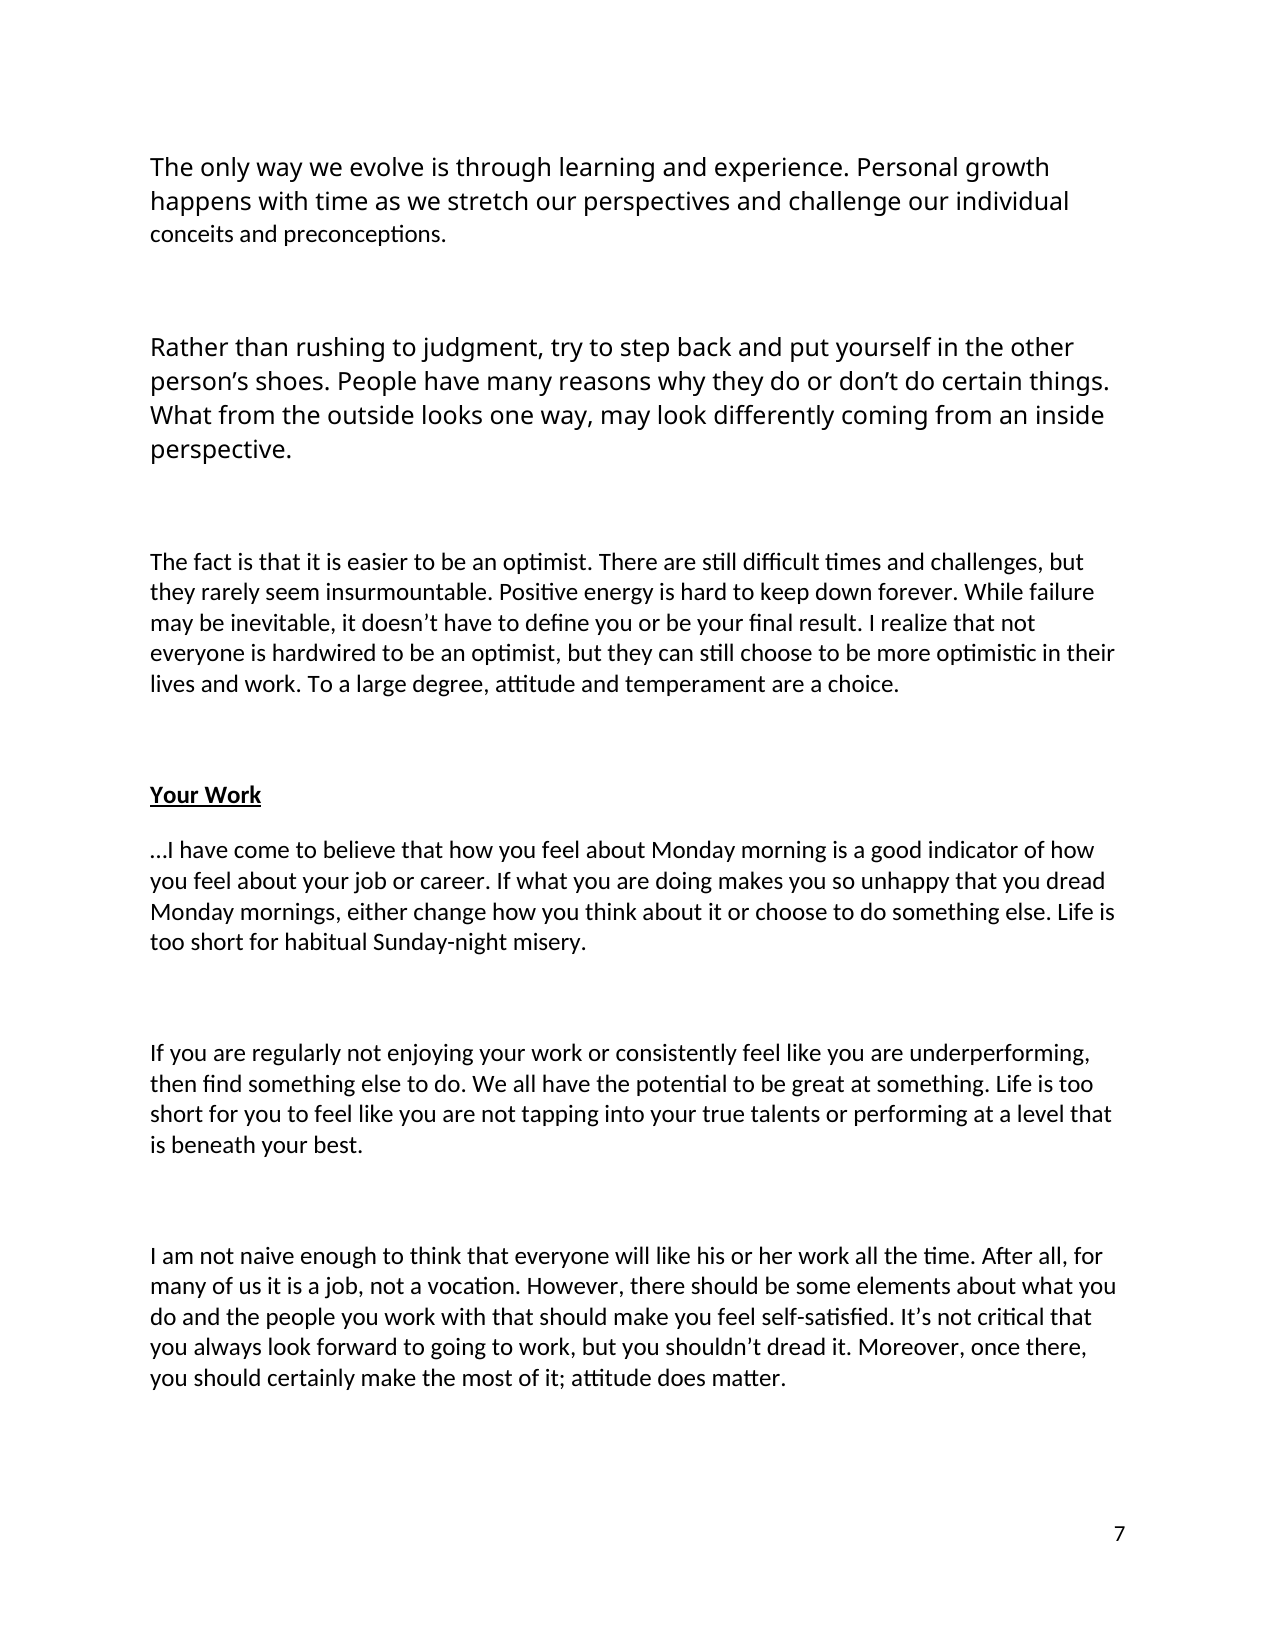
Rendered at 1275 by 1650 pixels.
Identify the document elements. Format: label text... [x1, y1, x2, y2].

text I am not naive enough to think that everyone will like his or her work all the time. After all, for many of us it is a job, not a vocation. However, there should be some elements about what you do and the people you work with that should make you feel self-satisfied. It’s not critical that you always look forward to going to work, but you shouldn’t dread it. Moreover, once there, you should certainly make the most of it; attitude does matter. [150, 1240, 1125, 1392]
text The fact is that it is easier to be an optimist. There are still difficult times and challenges, but they rarely seem insurmountable. Positive energy is hard to keep down forever. While failure may be inevitable, it doesn’t have to define you or be your final result. I realize that not everyone is hardwired to be an optimist, but they can still choose to be more optimistic in their lives and work. To a large degree, attitude and temperament are a choice. [150, 546, 1125, 698]
text Your Work [150, 779, 1125, 809]
text …I have come to believe that how you feel about Monday morning is a good indicator of how you feel about your job or career. If what you are doing makes you so unhappy that you dread Monday mornings, either change how you think about it or choose to do something else. Life is too short for habitual Sunday-night misery. [150, 834, 1125, 957]
text If you are regularly not enjoying your work or consistently feel like you are underperforming, then find something else to do. We all have the potential to be great at something. Life is too short for you to feel like you are not tapping into your true talents or performing at a level that is beneath your best. [150, 1037, 1125, 1159]
text Rather than rushing to judgment, try to step back and put yourself in the other person’s shoes. People have many reasons why they do or don’t do certain things. What from the outside looks one way, may look differently coming from an inside perspective. [150, 329, 1125, 465]
text The only way we evolve is through learning and experience. Personal growth happens with time as we stretch our perspectives and challenge our individual conceits and preconceptions. [150, 150, 1125, 249]
